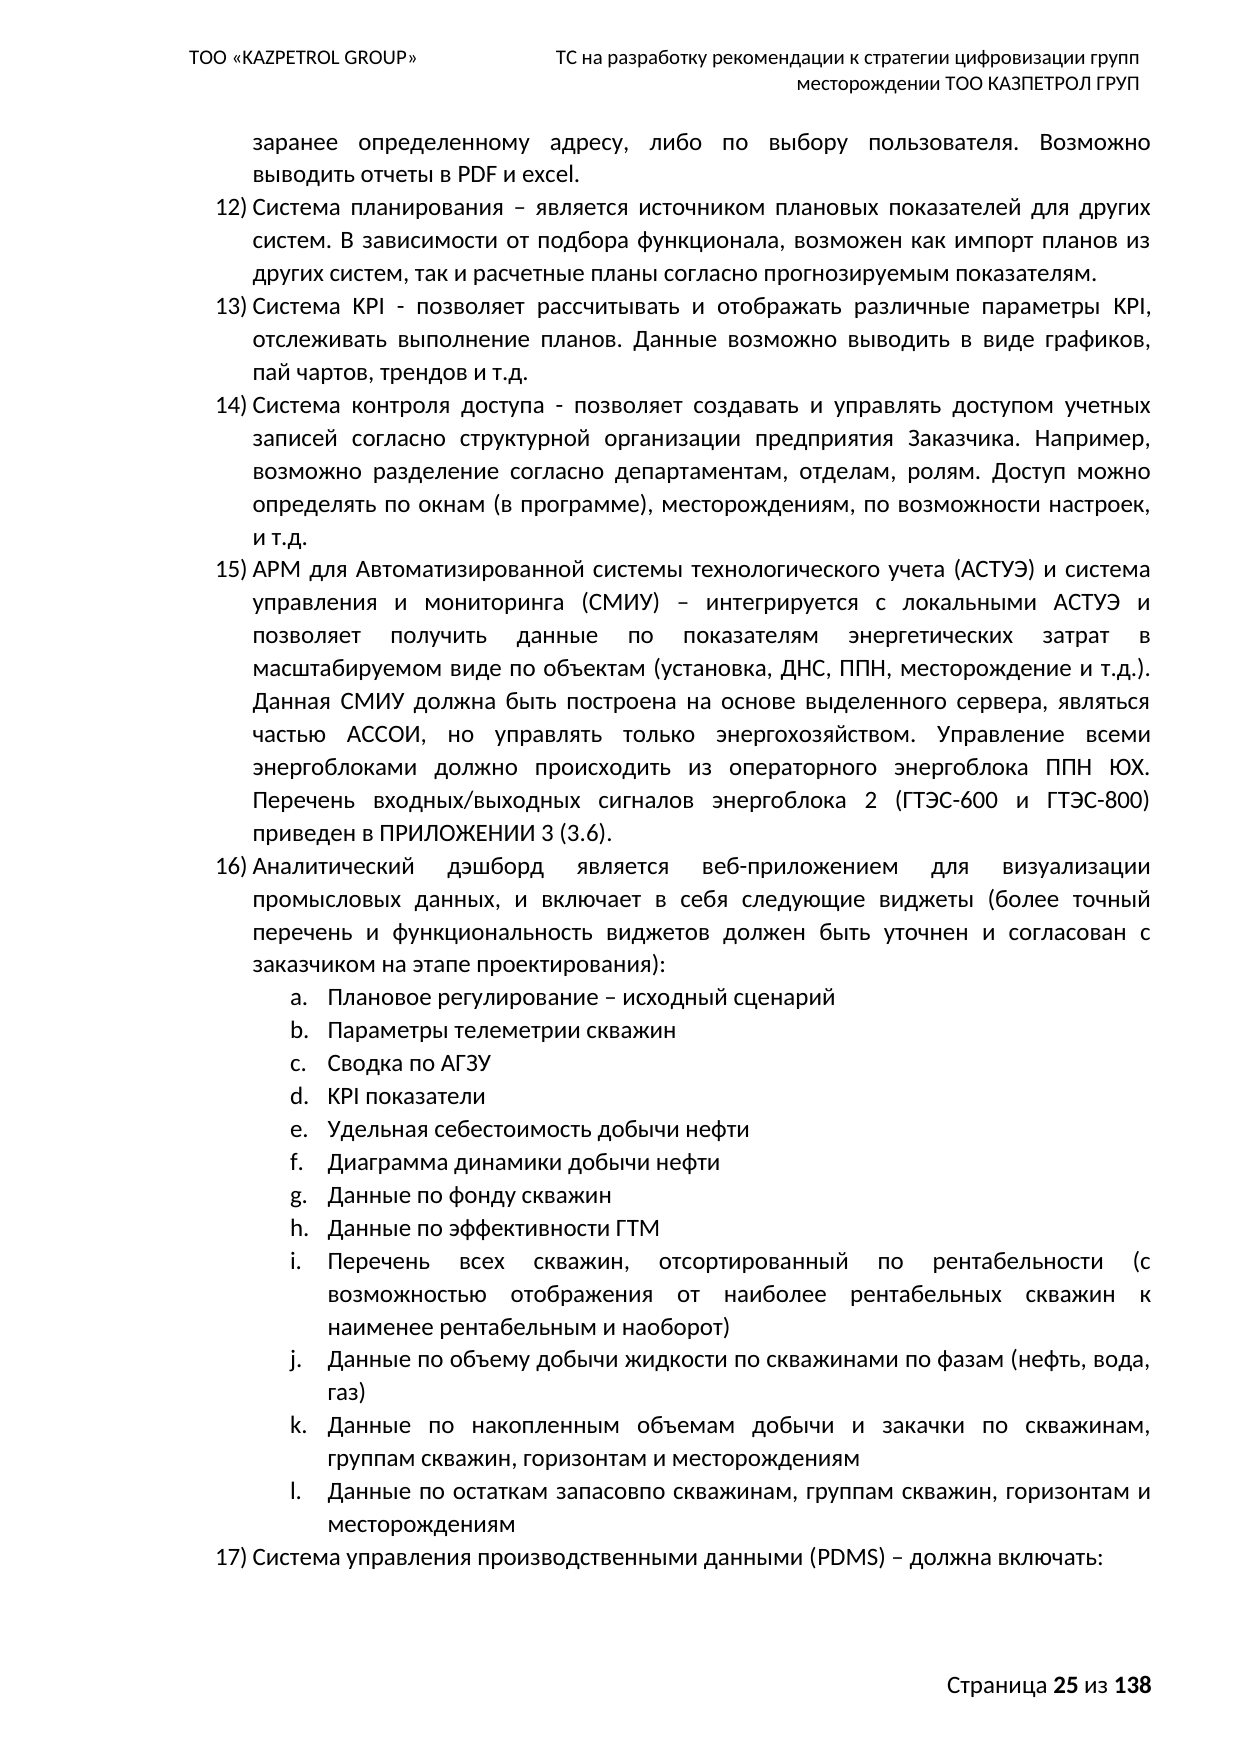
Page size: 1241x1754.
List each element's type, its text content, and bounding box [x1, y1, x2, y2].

list Плановое регулирование – исходный сценарий [290, 916, 1152, 946]
list Система управления производственными данными (PDMS) – должна включать: [215, 1475, 1152, 1506]
list Данные по накопленным объемам добычи и закачки по скважинам, группам скважин, горизонтам и месторождениям [290, 1344, 1152, 1407]
list Данные по остаткам запасовпо скважинам, группам скважин, горизонтам и месторождениям [290, 1409, 1152, 1473]
list Данные по эффективности ГТМ [290, 1146, 1152, 1177]
list KPI показатели [290, 1014, 1152, 1045]
list Система контроля доступа - позволяет создавать и управлять доступом учетных записей согласно структурной организации предприятия Заказчика. Например, возможно разделение согласно департаментам, отделам, ролям. Доступ можно определять по окнам (в программе), месторождениям, по возможности настроек, и т.д. [215, 323, 1152, 485]
list Перечень всех скважин, отсортированный по рентабельности (с возможностью отображения от наиболее рентабельных скважин к наименее рентабельным и наоборот) [290, 1179, 1152, 1275]
list Данные по фонду скважин [290, 1113, 1152, 1144]
list Сводка по АГЗУ [290, 982, 1152, 1012]
list Система KPI - позволяет рассчитывать и отображать различные параметры KPI, отслеживать выполнение планов. Данные возможно выводить в виде графиков, пай чартов, трендов и т.д. [215, 224, 1152, 321]
list АРМ для Автоматизированной системы технологического учета (АСТУЭ) и система управления и мониторинга (СМИУ) – интегрируется с локальными АСТУЭ и позволяет получить данные по показателям энергетических затрат в масштабируемом виде по объектам (установка, ДНС, ППН, месторождение и т.д.). Данная СМИУ должна быть построена на основе выделенного сервера, являться частью АССОИ, но управлять только энергохозяйством. Управление всеми энергоблоками должно происходить из операторного энергоблока ППН ЮХ. Перечень входных/выходных сигналов энергоблока 2 (ГТЭС-600 и ГТЭС-800) приведен в ПРИЛОЖЕНИИ 3 (3.6). [215, 488, 1152, 782]
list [290, 1508, 1152, 1604]
list Система планирования – является источником плановых показателей для других систем. В зависимости от подбора функционала, возможен как импорт планов из других систем, так и расчетные планы согласно прогнозируемым показателям. [215, 126, 1152, 222]
list Данные по объему добычи жидкости по скважинами по фазам (нефть, вода, газ) [290, 1278, 1152, 1341]
list Удельная себестоимость добычи нефти [290, 1047, 1152, 1078]
list Параметры телеметрии скважин [290, 949, 1152, 979]
list Аналитический дэшборд является веб-приложением для визуализации промысловых данных, и включает в себя следующие виджеты (более точный перечень и функциональность виджетов должен быть уточнен и согласован с заказчиком на этапе проектирования): [215, 784, 1152, 913]
list Диаграмма динамики добычи нефти [290, 1080, 1152, 1111]
